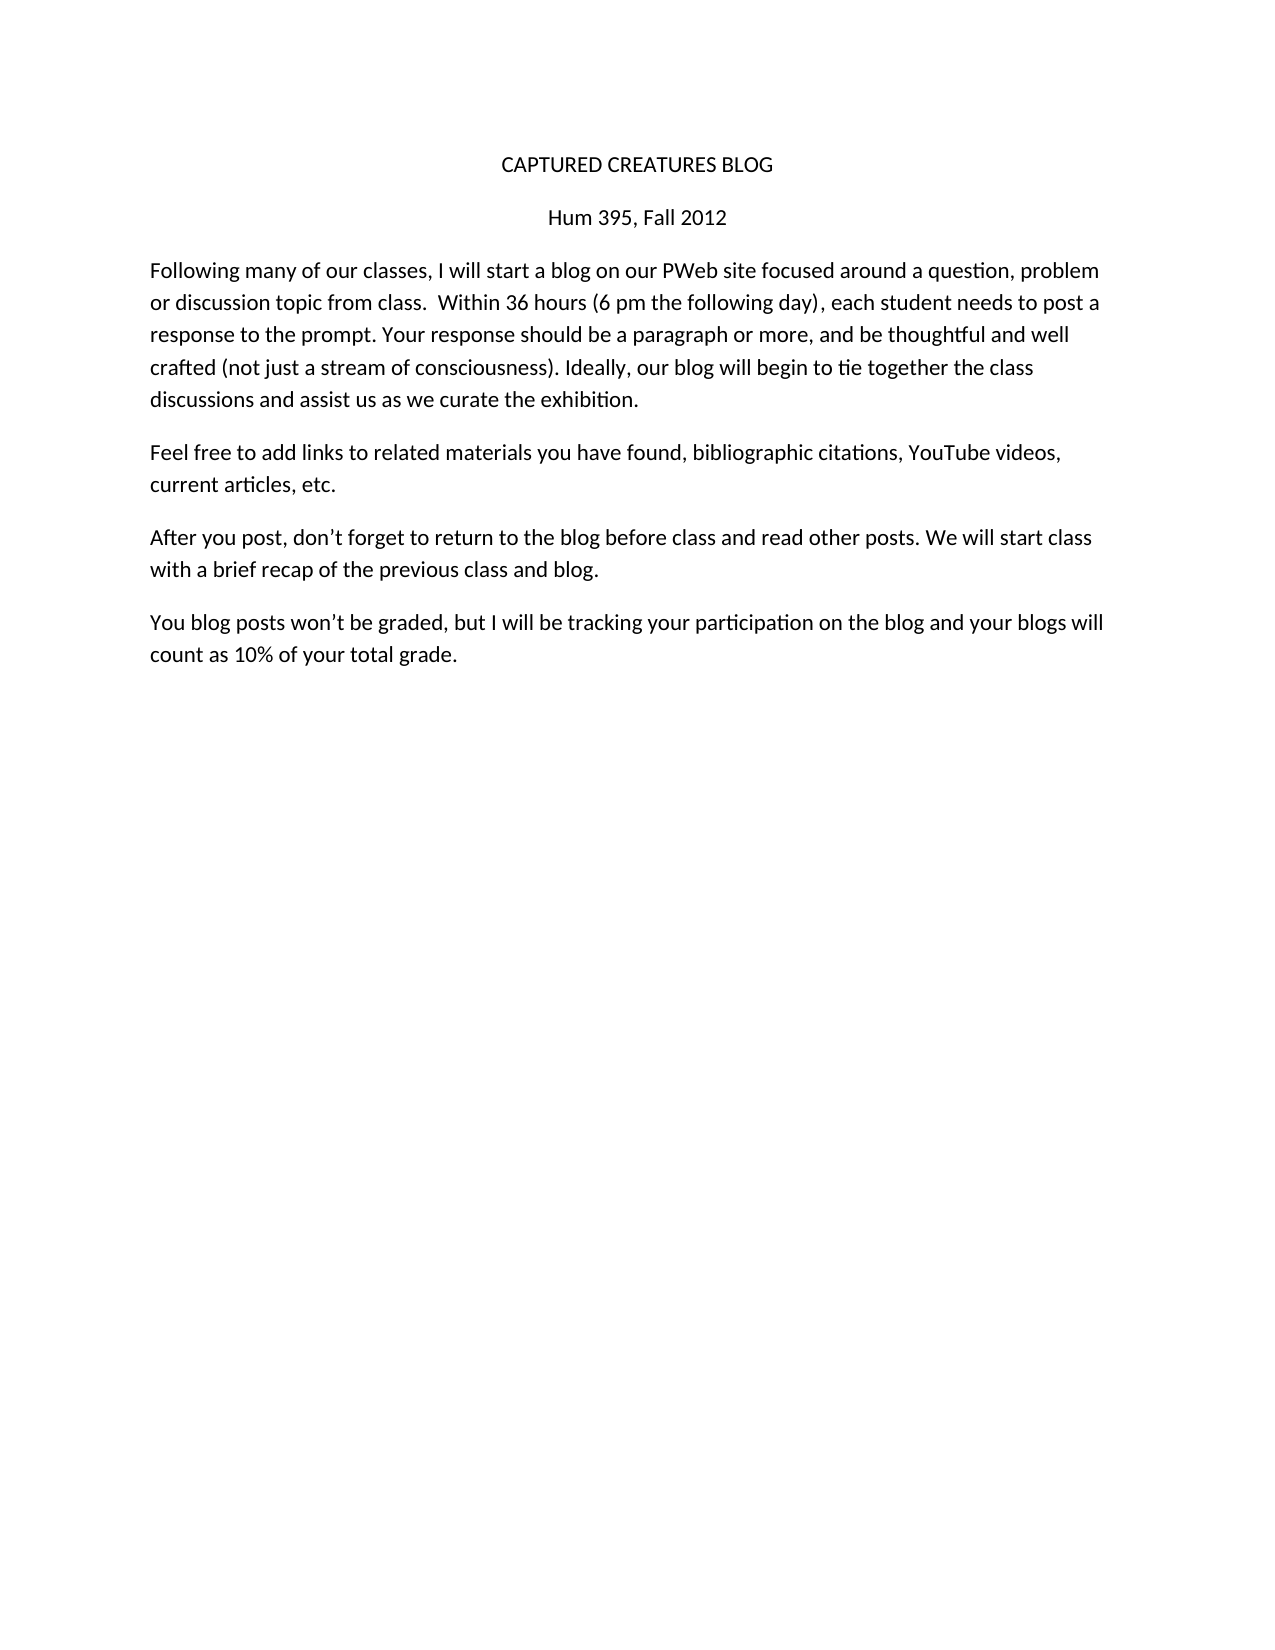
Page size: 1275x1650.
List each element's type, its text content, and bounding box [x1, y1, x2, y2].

text You blog posts won’t be graded, but I will be tracking your participation on the blog and your blogs will count as 10% of your total grade. [150, 608, 1125, 668]
text CAPTURED CREATURES BLOG [150, 150, 1125, 178]
text Feel free to add links to related materials you have found, bibliographic citations, YouTube videos, current articles, etc. [150, 438, 1125, 498]
text Following many of our classes, I will start a blog on our PWeb site focused around a question, problem or discussion topic from class. Within 36 hours (6 pm the following day), each student needs to post a response to the prompt. Your response should be a paragraph or more, and be thoughtful and well crafted (not just a stream of consciousness). Ideally, our blog will begin to tie together the class discussions and assist us as we curate the exhibition. [150, 256, 1125, 413]
text After you post, don’t forget to return to the blog before class and read other posts. We will start class with a brief recap of the previous class and blog. [150, 523, 1125, 583]
text Hum 395, Fall 2012 [150, 203, 1125, 231]
